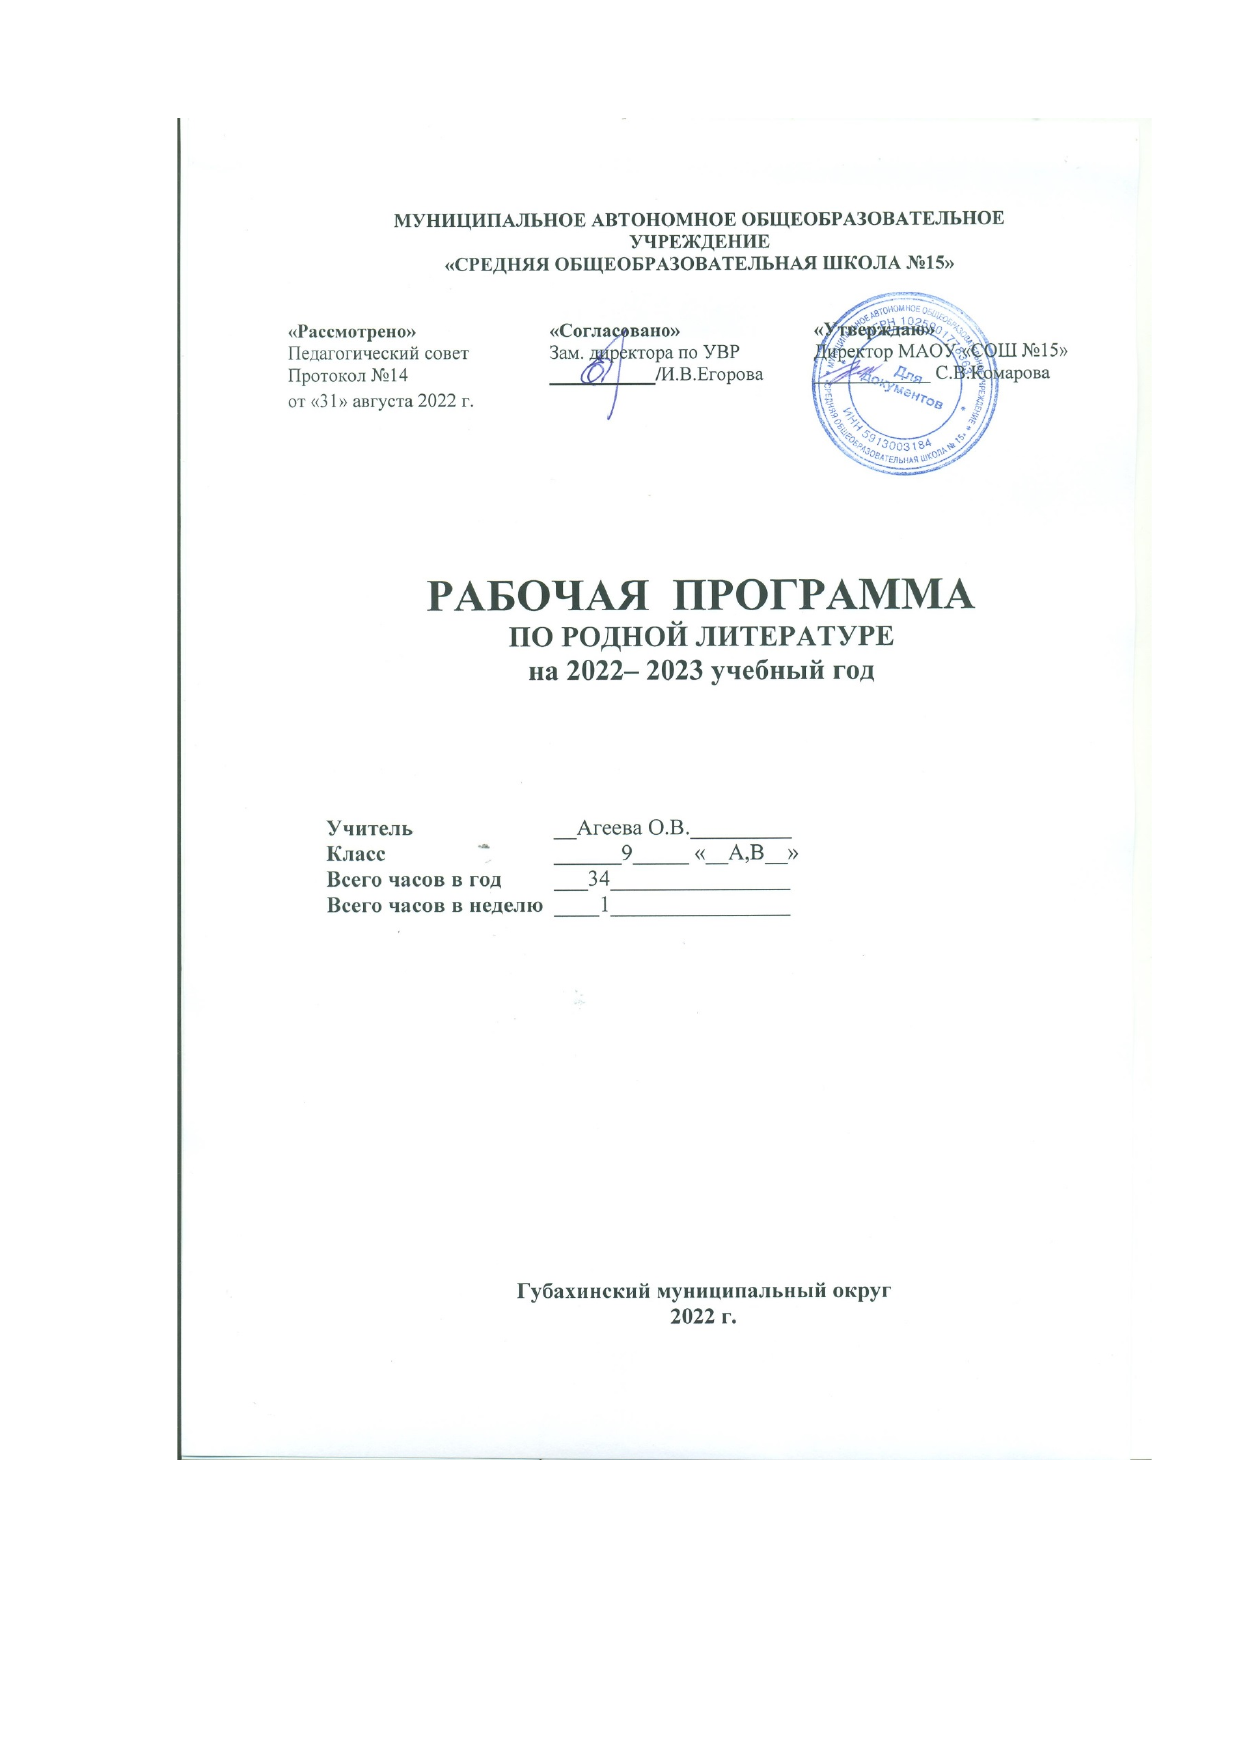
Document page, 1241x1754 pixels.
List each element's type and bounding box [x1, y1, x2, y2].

picture [177, 118, 1152, 1460]
